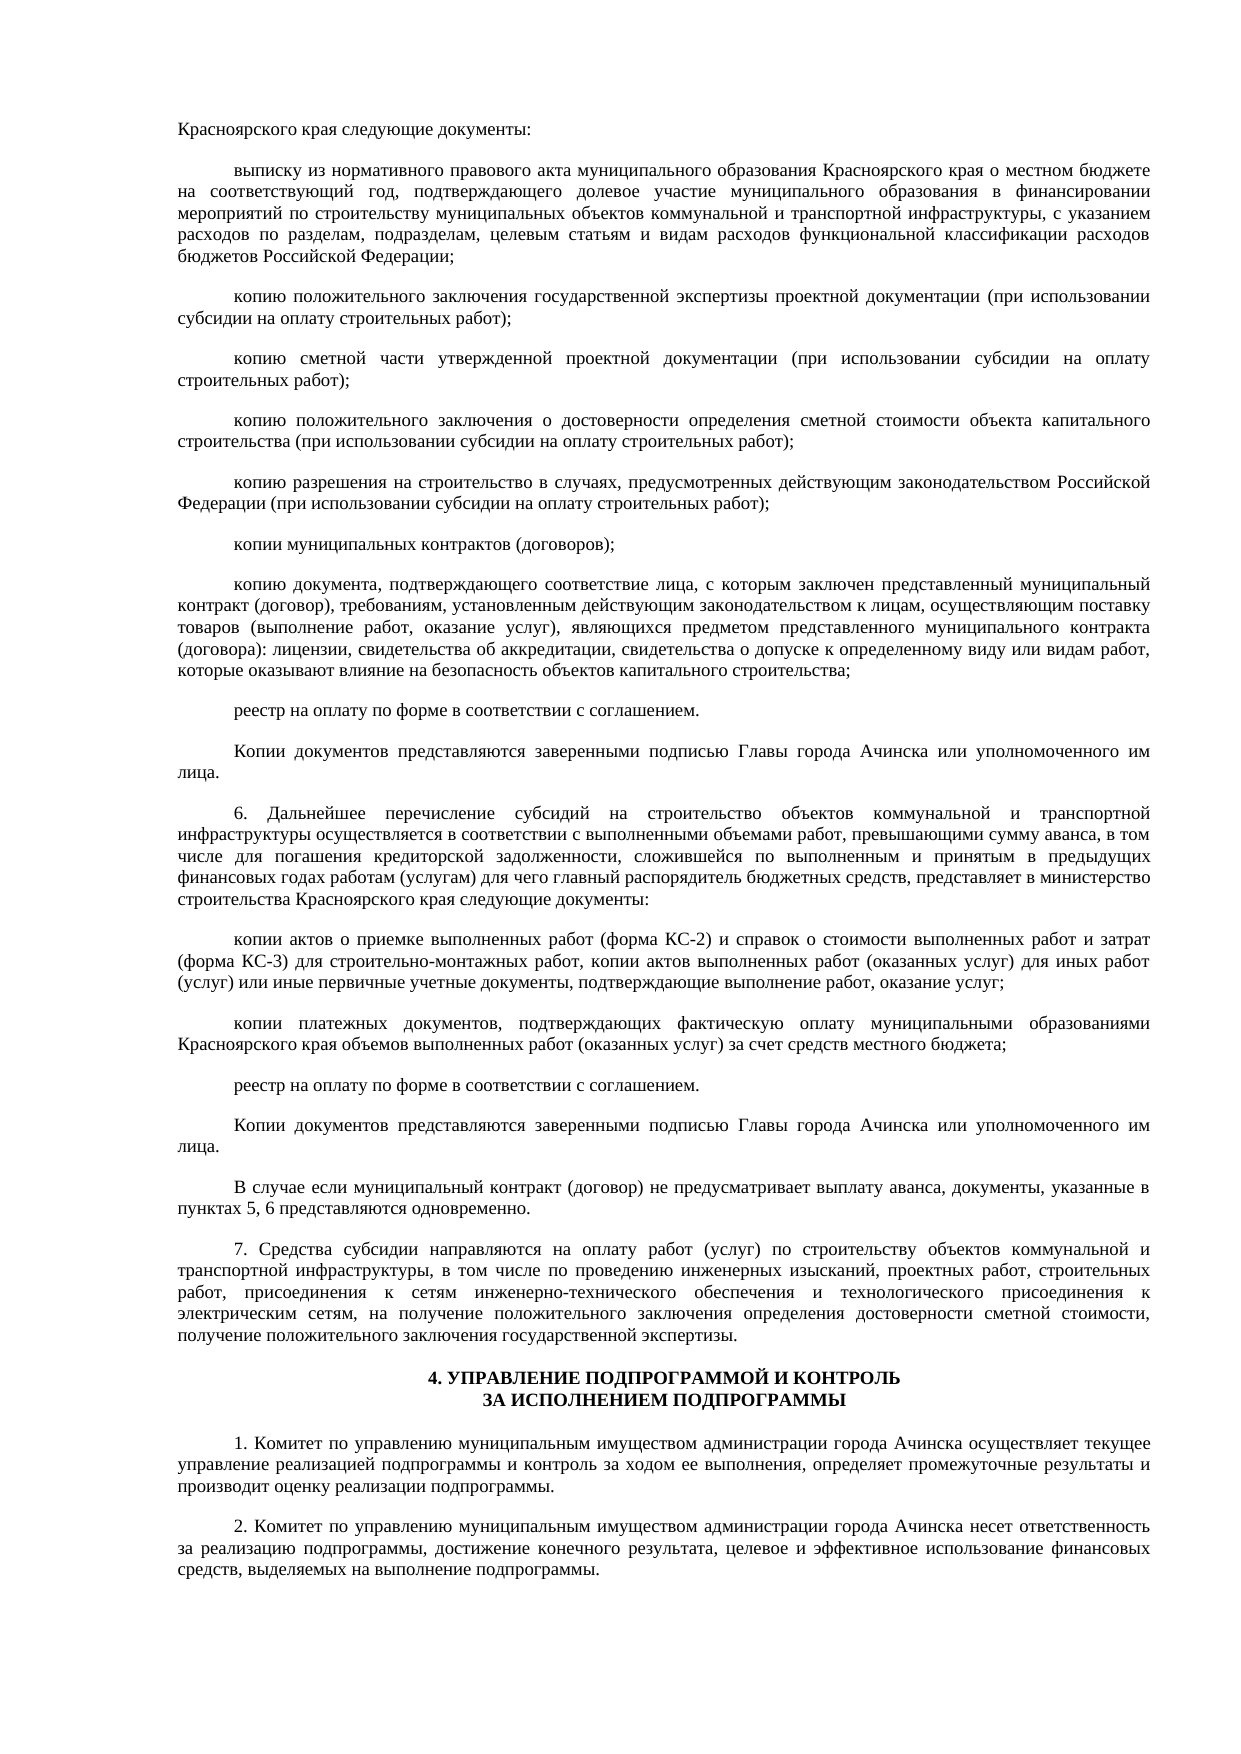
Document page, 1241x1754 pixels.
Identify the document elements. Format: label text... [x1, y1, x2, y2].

text реестр на оплату по форме в соответствии с соглашением. [177, 1073, 1152, 1095]
text реестр на оплату по форме в соответствии с соглашением. [177, 699, 1152, 721]
text В случае если муниципальный контракт (договор) не предусматривает выплату аванса, документы, указанные в пунктах 5, 6 представляются одновременно. [177, 1176, 1152, 1219]
text копию документа, подтверждающего соответствие лица, с которым заключен представленный муниципальный контракт (договор), требованиям, установленным действующим законодательством к лицам, осуществляющим поставку товаров (выполнение работ, оказание услуг), являющихся предметом представленного муниципального контракта (договора): лицензии, свидетельства об аккредитации, свидетельства о допуске к определенному виду или видам работ, которые оказывают влияние на безопасность объектов капитального строительства; [177, 573, 1152, 681]
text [177, 118, 1152, 140]
title 4. УПРАВЛЕНИЕ ПОДПРОГРАММОЙ И КОНТРОЛЬ [177, 1367, 1152, 1388]
text копию сметной части утвержденной проектной документации (при использовании субсидии на оплату строительных работ); [177, 347, 1152, 390]
text копии платежных документов, подтверждающих фактическую оплату муниципальными образованиями Красноярского края объемов выполненных работ (оказанных услуг) за счет средств местного бюджета; [177, 1012, 1152, 1055]
text Копии документов представляются заверенными подписью Главы города Ачинска или уполномоченного им лица. [177, 1114, 1152, 1157]
text 2. Комитет по управлению муниципальным имуществом администрации города Ачинска несет ответственность за реализацию подпрограммы, достижение конечного результата, целевое и эффективное использование финансовых средств, выделяемых на выполнение подпрограммы. [177, 1515, 1152, 1580]
text 7. Средства субсидии направляются на оплату работ (услуг) по строительству объектов коммунальной и транспортной инфраструктуры, в том числе по проведению инженерных изысканий, проектных работ, строительных работ, присоединения к сетям инженерно-технического обеспечения и технологического присоединения к электрическим сетям, на получение положительного заключения определения достоверности сметной стоимости, получение положительного заключения государственной экспертизы. [177, 1237, 1152, 1345]
text выписку из нормативного правового акта муниципального образования Красноярского края о местном бюджете на соответствующий год, подтверждающего долевое участие муниципального образования в финансировании мероприятий по строительству муниципальных объектов коммунальной и транспортной инфраструктуры, с указанием расходов по разделам, подразделам, целевым статьям и видам расходов функциональной классификации расходов бюджетов Российской Федерации; [177, 158, 1152, 266]
text копии актов о приемке выполненных работ (форма КС-2) и справок о стоимости выполненных работ и затрат (форма КС-3) для строительно-монтажных работ, копии актов выполненных работ (оказанных услуг) для иных работ (услуг) или иные первичные учетные документы, подтверждающие выполнение работ, оказание услуг; [177, 928, 1152, 993]
text 1. Комитет по управлению муниципальным имуществом администрации города Ачинска осуществляет текущее управление реализацией подпрограммы и контроль за ходом ее выполнения, определяет промежуточные результаты и производит оценку реализации подпрограммы. [177, 1432, 1152, 1496]
text копию разрешения на строительство в случаях, предусмотренных действующим законодательством Российской Федерации (при использовании субсидии на оплату строительных работ); [177, 471, 1152, 514]
text копии муниципальных контрактов (договоров); [177, 532, 1152, 554]
text копию положительного заключения о достоверности определения сметной стоимости объекта капитального строительства (при использовании субсидии на оплату строительных работ); [177, 409, 1152, 452]
title ЗА ИСПОЛНЕНИЕМ ПОДПРОГРАММЫ [177, 1388, 1152, 1410]
text Копии документов представляются заверенными подписью Главы города Ачинска или уполномоченного им лица. [177, 740, 1152, 783]
text 6. Дальнейшее перечисление субсидий на строительство объектов коммунальной и транспортной инфраструктуры осуществляется в соответствии с выполненными объемами работ, превышающими сумму аванса, в том числе для погашения кредиторской задолженности, сложившейся по выполненным и принятым в предыдущих финансовых годах работам (услугам) для чего главный распорядитель бюджетных средств, представляет в министерство строительства Красноярского края следующие документы: [177, 802, 1152, 909]
text копию положительного заключения государственной экспертизы проектной документации (при использовании субсидии на оплату строительных работ); [177, 285, 1152, 328]
